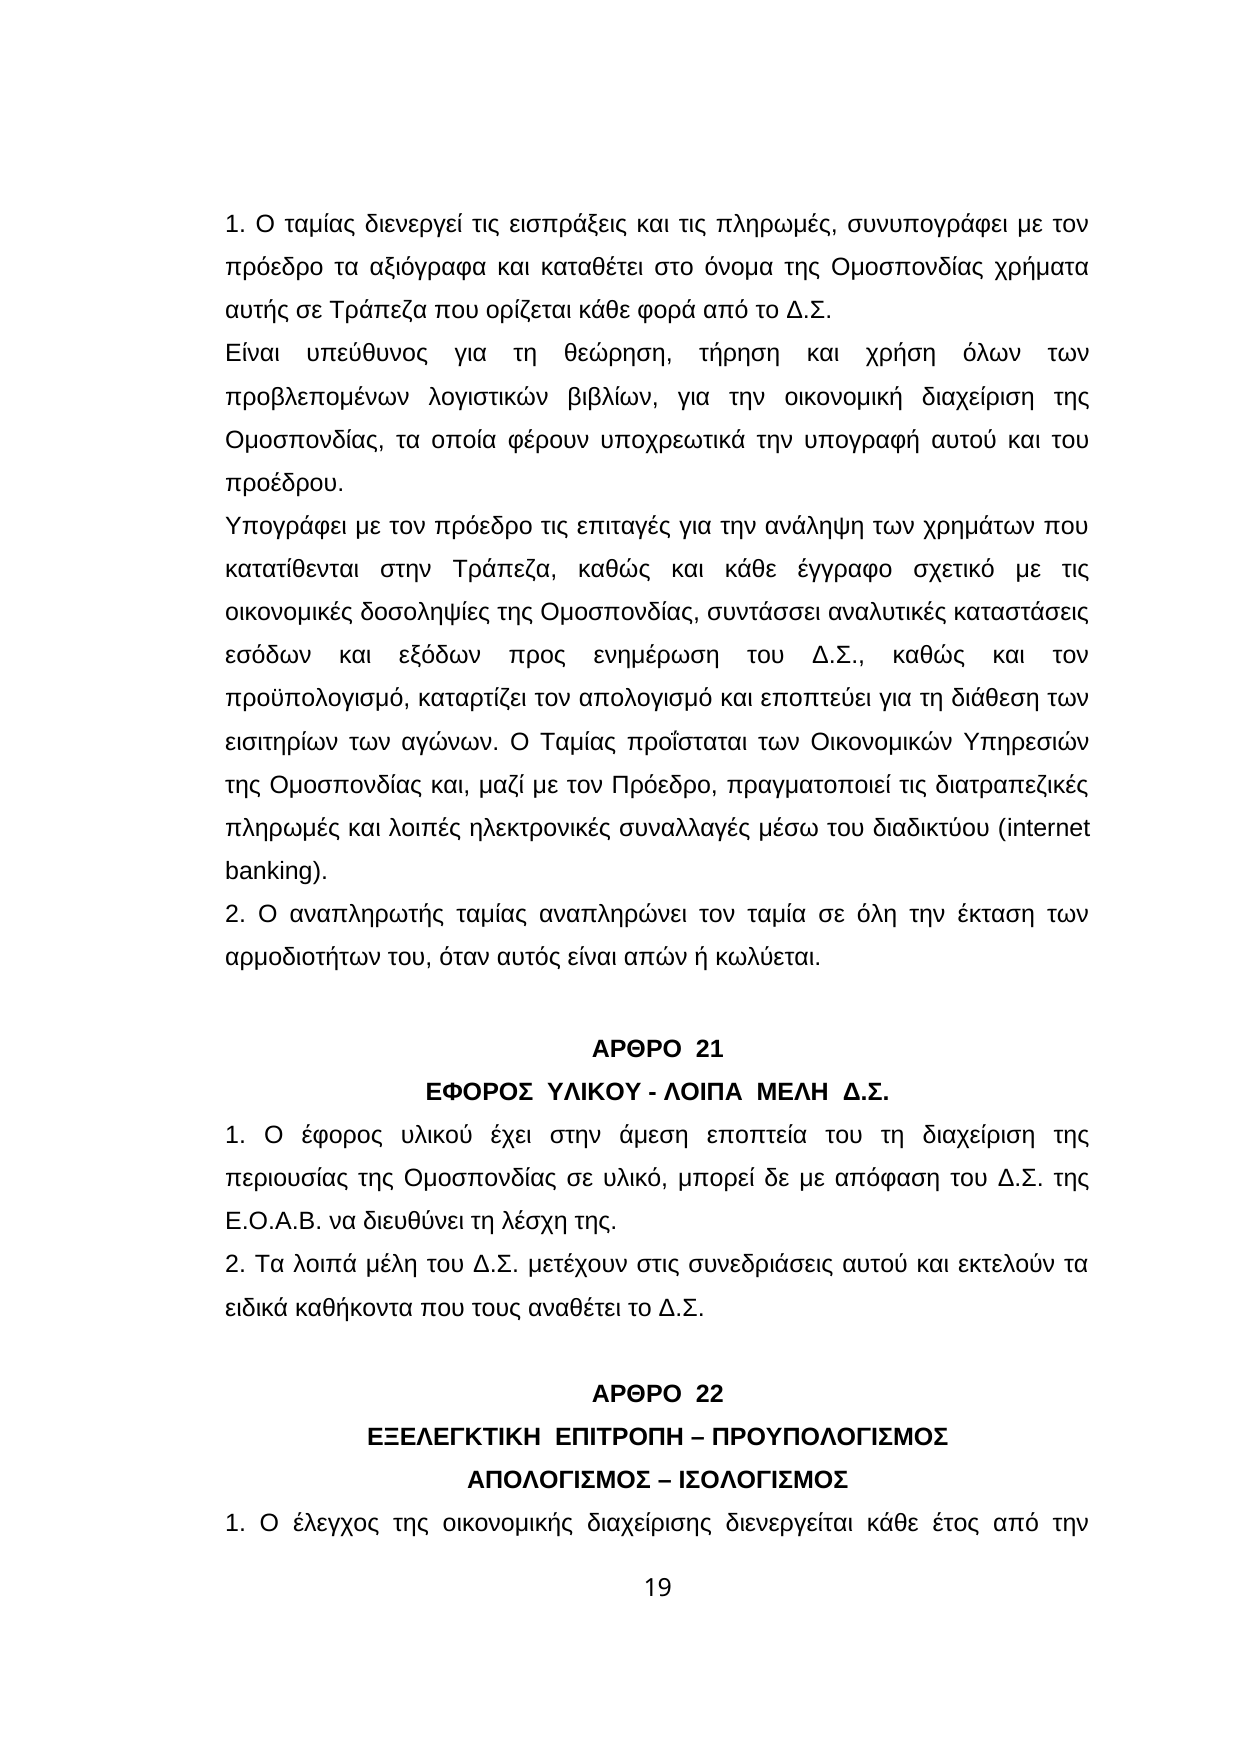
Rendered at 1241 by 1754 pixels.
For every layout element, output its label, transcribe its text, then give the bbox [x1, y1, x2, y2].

text ΕΦΟΡΟΣ ΥΛIΚΟΥ - ΛΟIΠΑ ΜΕΛΗ Δ.Σ. [225, 1077, 1090, 1106]
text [225, 1508, 1090, 1537]
text ΑΡΘΡΟ 21 [225, 1034, 1090, 1062]
text ΑΠΟΛΟΓIΣΜΟΣ – IΣΟΛΟΓIΣΜΟΣ [225, 1465, 1090, 1494]
text ΕΞΕΛΕΓΚΤIΚΗ ΕΠIΤΡΟΠΗ – ΠΡΟΥΠΟΛΟΓIΣΜΟΣ [225, 1422, 1090, 1451]
text 1. Ο ταμίας διενεργεί τις εισπράξεις και τις πληρωμές, συνυπογράφει με τον πρόεδρο τα αξιόγραφα και καταθέτει στο όνομα της Ομοσπονδίας χρήματα αυτής σε Τράπεζα που ορίζεται κάθε φορά από το Δ.Σ. [225, 209, 1090, 324]
text ΑΡΘΡΟ 22 [225, 1379, 1090, 1407]
text 2. Ο αναπληρωτής ταμίας αναπληρώνει τον ταμία σε όλη την έκταση των αρμοδιοτήτων του, όταν αυτός είναι απών ή κωλύεται. [225, 899, 1090, 971]
text Είναι υπεύθυνος για τη θεώρηση, τήρηση και χρήση όλων των προβλεπομένων λογιστικών βιβλίων, για την οικονομική διαχείριση της Ομοσπονδίας, τα οποία φέρουν υποχρεωτικά την υπογραφή αυτού και του προέδρου. [225, 338, 1090, 497]
text Υπογράφει με τον πρόεδρο τις επιταγές για την ανάληψη των χρημάτων που κατατίθενται στην Τράπεζα, καθώς και κάθε έγγραφο σχετικό με τις οικονομικές δοσοληψίες της Ομοσπονδίας, συντάσσει αναλυτικές καταστάσεις εσόδων και εξόδων προς ενημέρωση του Δ.Σ., καθώς και τον προϋπολογισμό, καταρτίζει τον απολογισμό και εποπτεύει για τη διάθεση των εισιτηρίων των αγώνων. Ο Ταμίας προΐσταται των Οικονομικών Υπηρεσιών της Ομοσπονδίας και, μαζί με τον Πρόεδρο, πραγματοποιεί τις διατραπεζικές πληρωμές και λοιπές ηλεκτρονικές συναλλαγές μέσω του διαδικτύου (internet banking). [225, 511, 1090, 885]
text 1. Ο έφορος υλικού έχει στην άμεση εποπτεία του τη διαχείριση της περιουσίας της Ομοσπονδίας σε υλικό, μπορεί δε με απόφαση του Δ.Σ. της Ε.Ο.Α.Β. να διευθύνει τη λέσχη της. [225, 1120, 1090, 1235]
text 2. Τα λοιπά μέλη του Δ.Σ. μετέχουν στις συνεδριάσεις αυτού και εκτελούν τα ειδικά καθήκοντα που τους αναθέτει το Δ.Σ. [225, 1249, 1090, 1321]
